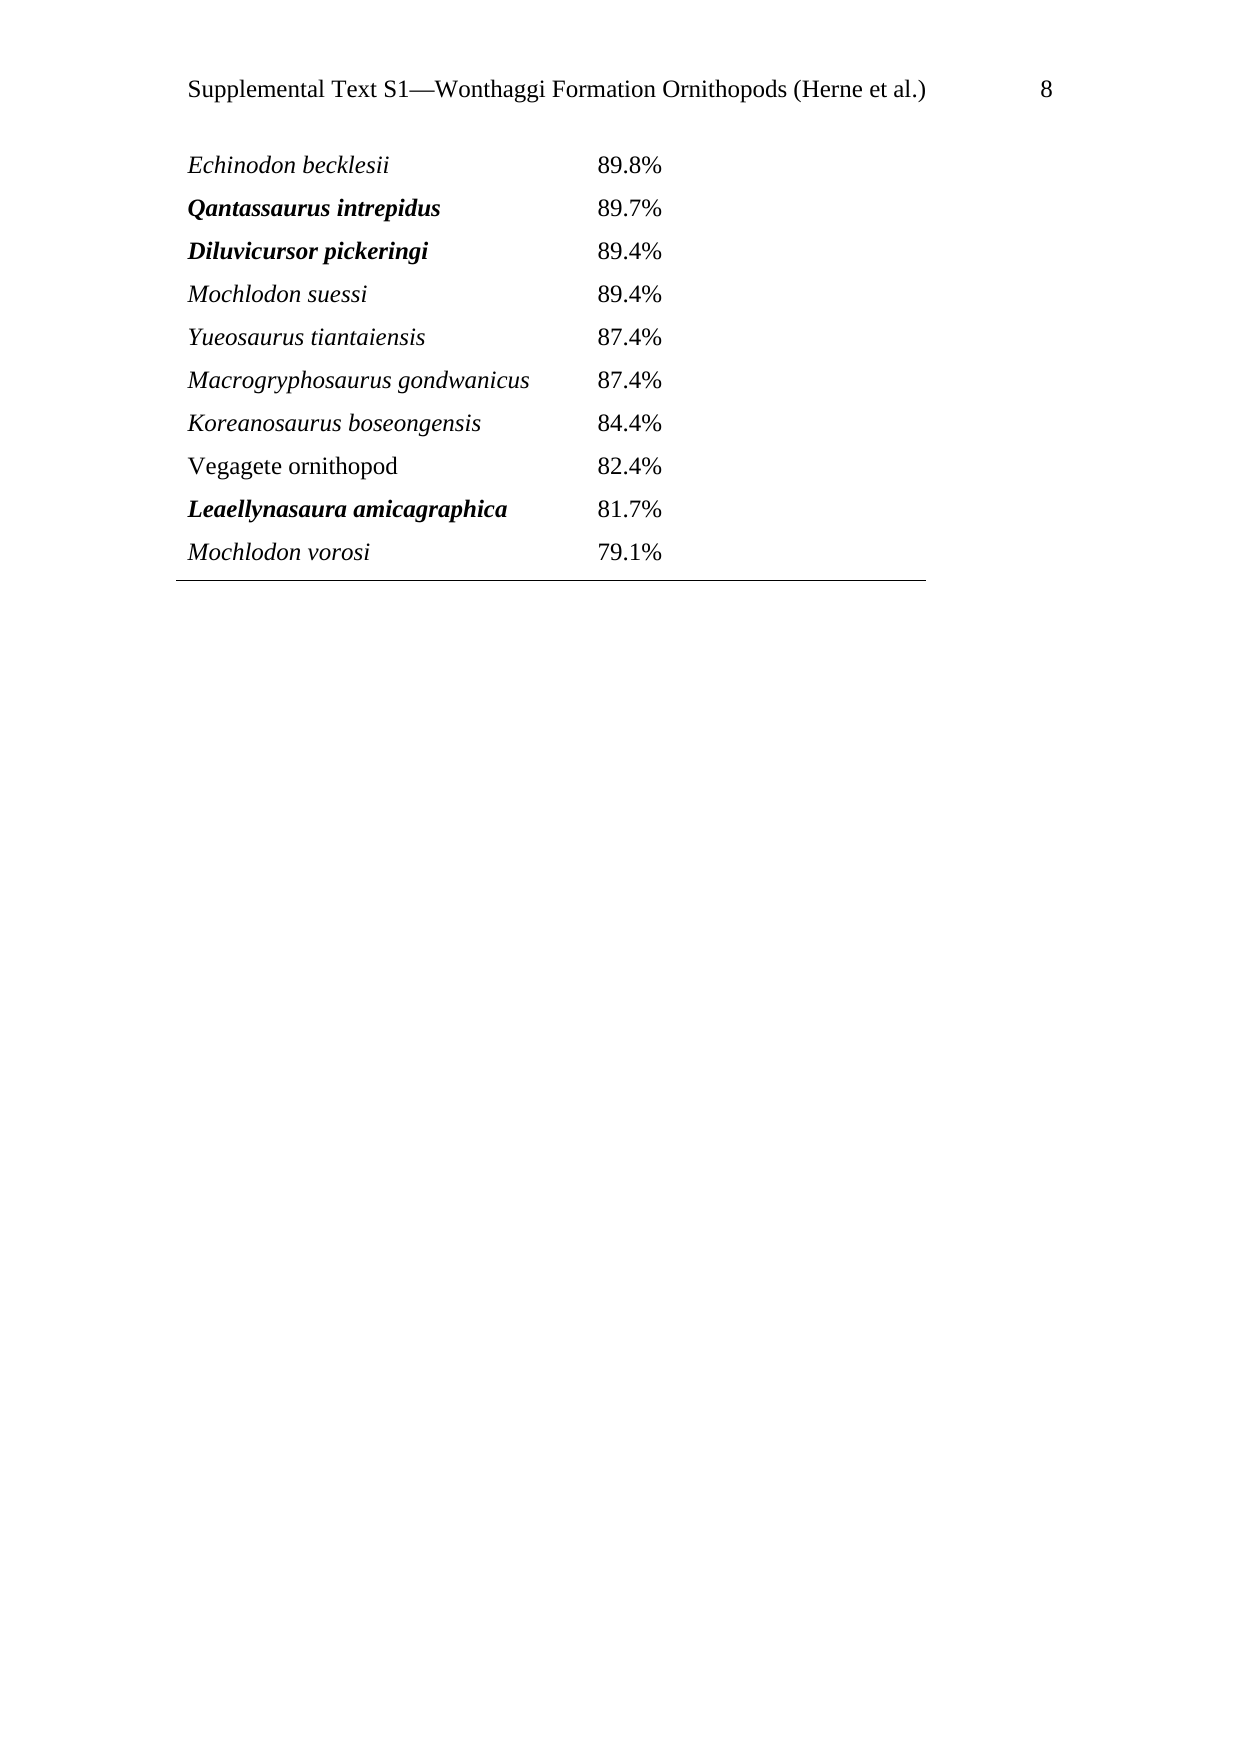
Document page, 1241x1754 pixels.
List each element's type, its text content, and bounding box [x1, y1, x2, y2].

table_cell 89.4% [586, 279, 926, 322]
table_cell Echinodon becklesii [176, 150, 586, 193]
table_cell Yueosaurus tiantaiensis [176, 322, 586, 365]
table_cell Leaellynasaura amicagraphica [176, 494, 586, 537]
table_cell 89.7% [586, 193, 926, 236]
table_cell 82.4% [586, 451, 926, 494]
table_cell Mochlodon suessi [176, 279, 586, 322]
table_cell Koreanosaurus boseongensis [176, 408, 586, 451]
table_cell 87.4% [586, 365, 926, 408]
table_cell 89.8% [586, 150, 926, 193]
table_cell 84.4% [586, 408, 926, 451]
table_cell Diluvicursor pickeringi [176, 236, 586, 279]
table_cell Vegagete ornithopod [176, 451, 586, 494]
table_cell 81.7% [586, 494, 926, 537]
table_cell Macrogryphosaurus gondwanicus [176, 365, 586, 408]
table_cell Mochlodon vorosi [176, 537, 586, 580]
table_cell 79.1% [586, 537, 926, 580]
table_cell 89.4% [586, 236, 926, 279]
table_cell Qantassaurus intrepidus [176, 193, 586, 236]
table_cell 87.4% [586, 322, 926, 365]
